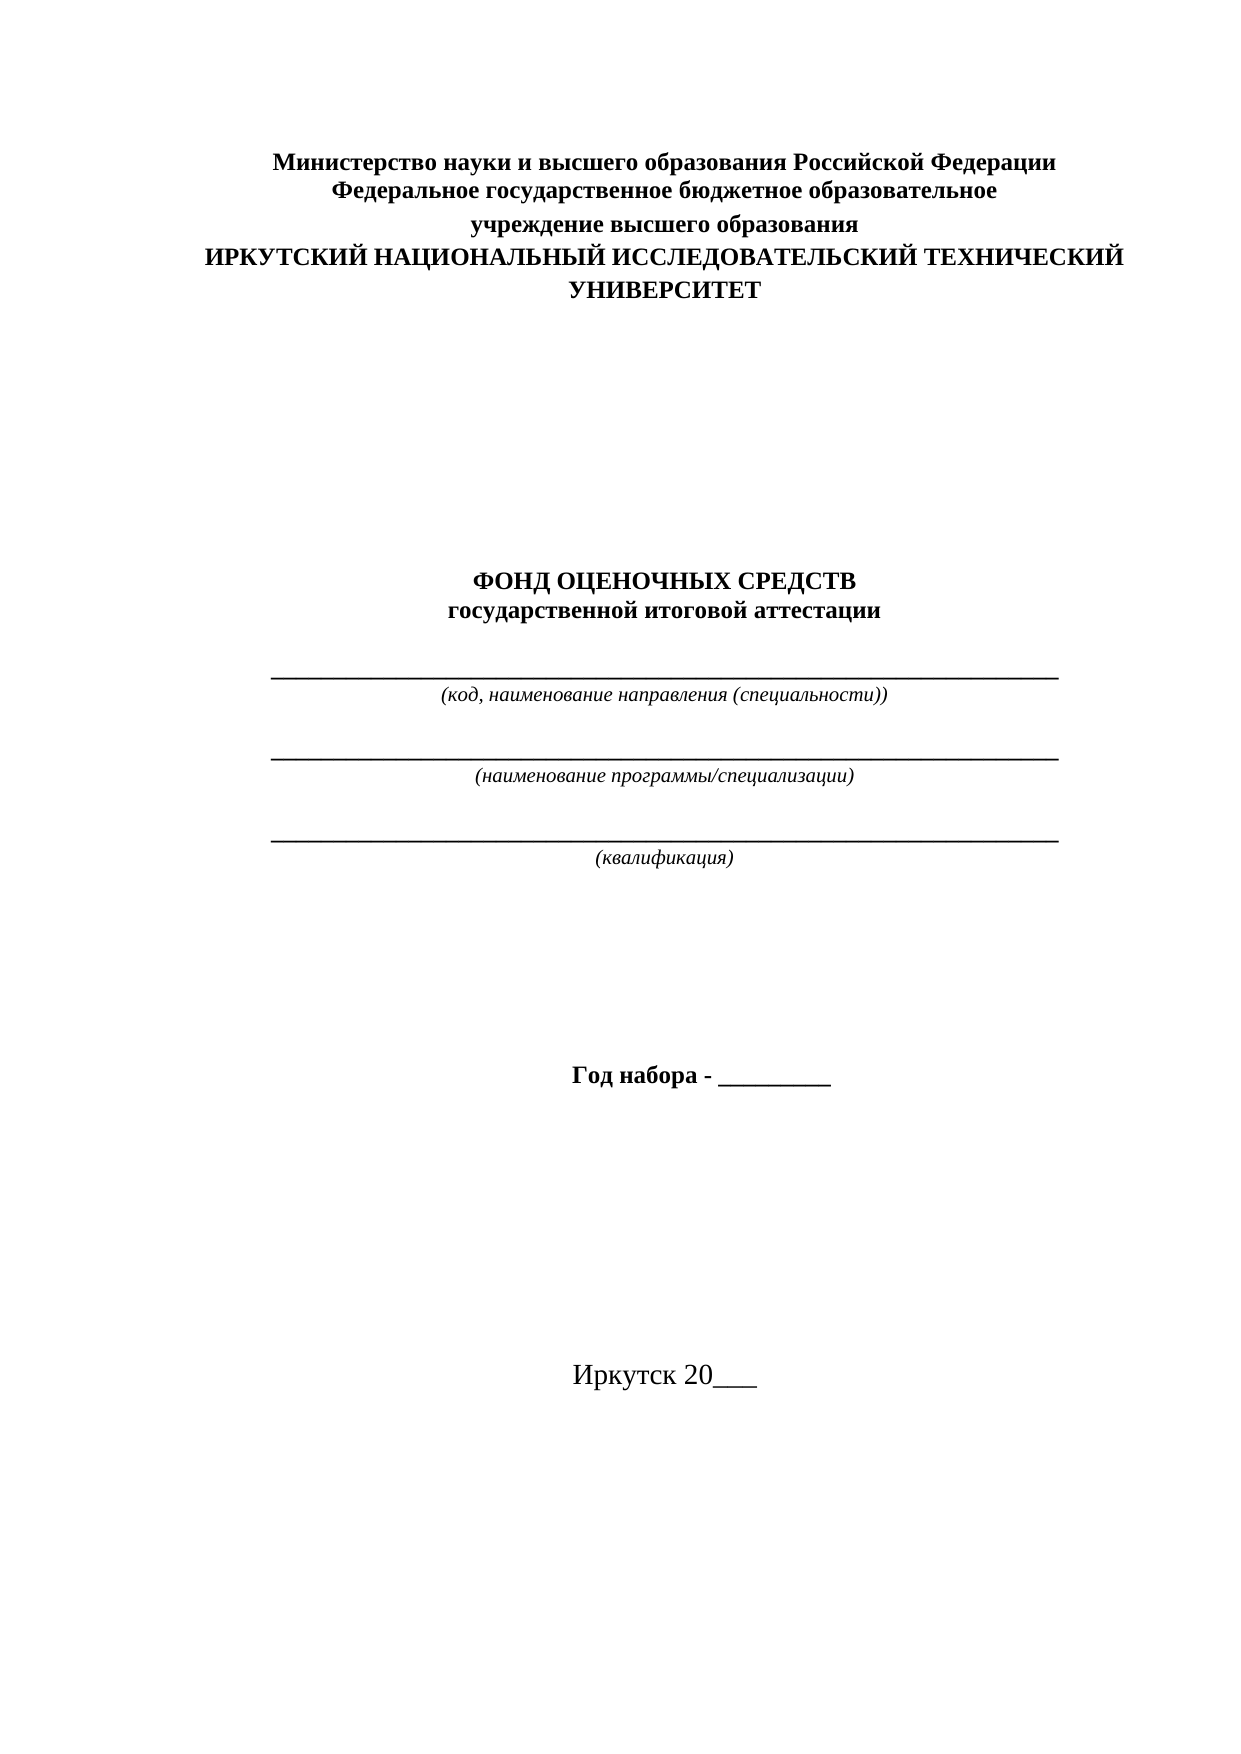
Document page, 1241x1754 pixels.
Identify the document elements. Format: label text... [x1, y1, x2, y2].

text _______________________________________________________________ [177, 816, 1152, 844]
text Год набора - _________ [251, 1060, 1152, 1089]
text _______________________________________________________________ [177, 653, 1152, 681]
text ФОНД ОЦЕНОЧНЫХ СРЕДСТВ [177, 566, 1152, 595]
text Федеральное государственное бюджетное образовательное [177, 176, 1152, 204]
text ИРКУТСКИЙ НАЦИОНАЛЬНЫЙ ИССЛЕДОВАТЕЛЬСКИЙ ТЕХНИЧЕСКИЙ УНИВЕРСИТЕТ [177, 242, 1152, 303]
text _______________________________________________________________ [177, 734, 1152, 763]
text Иркутск 20___ [177, 1357, 1152, 1391]
text учреждение высшего образования [177, 209, 1152, 237]
text (квалификация) [177, 844, 1152, 869]
text (код, наименование направления (специальности)) [177, 681, 1152, 706]
text (наименование программы/специализации) [177, 763, 1152, 787]
text Министерство науки и высшего образования Российской Федерации [177, 147, 1152, 176]
text государственной итоговой аттестации [177, 595, 1152, 624]
